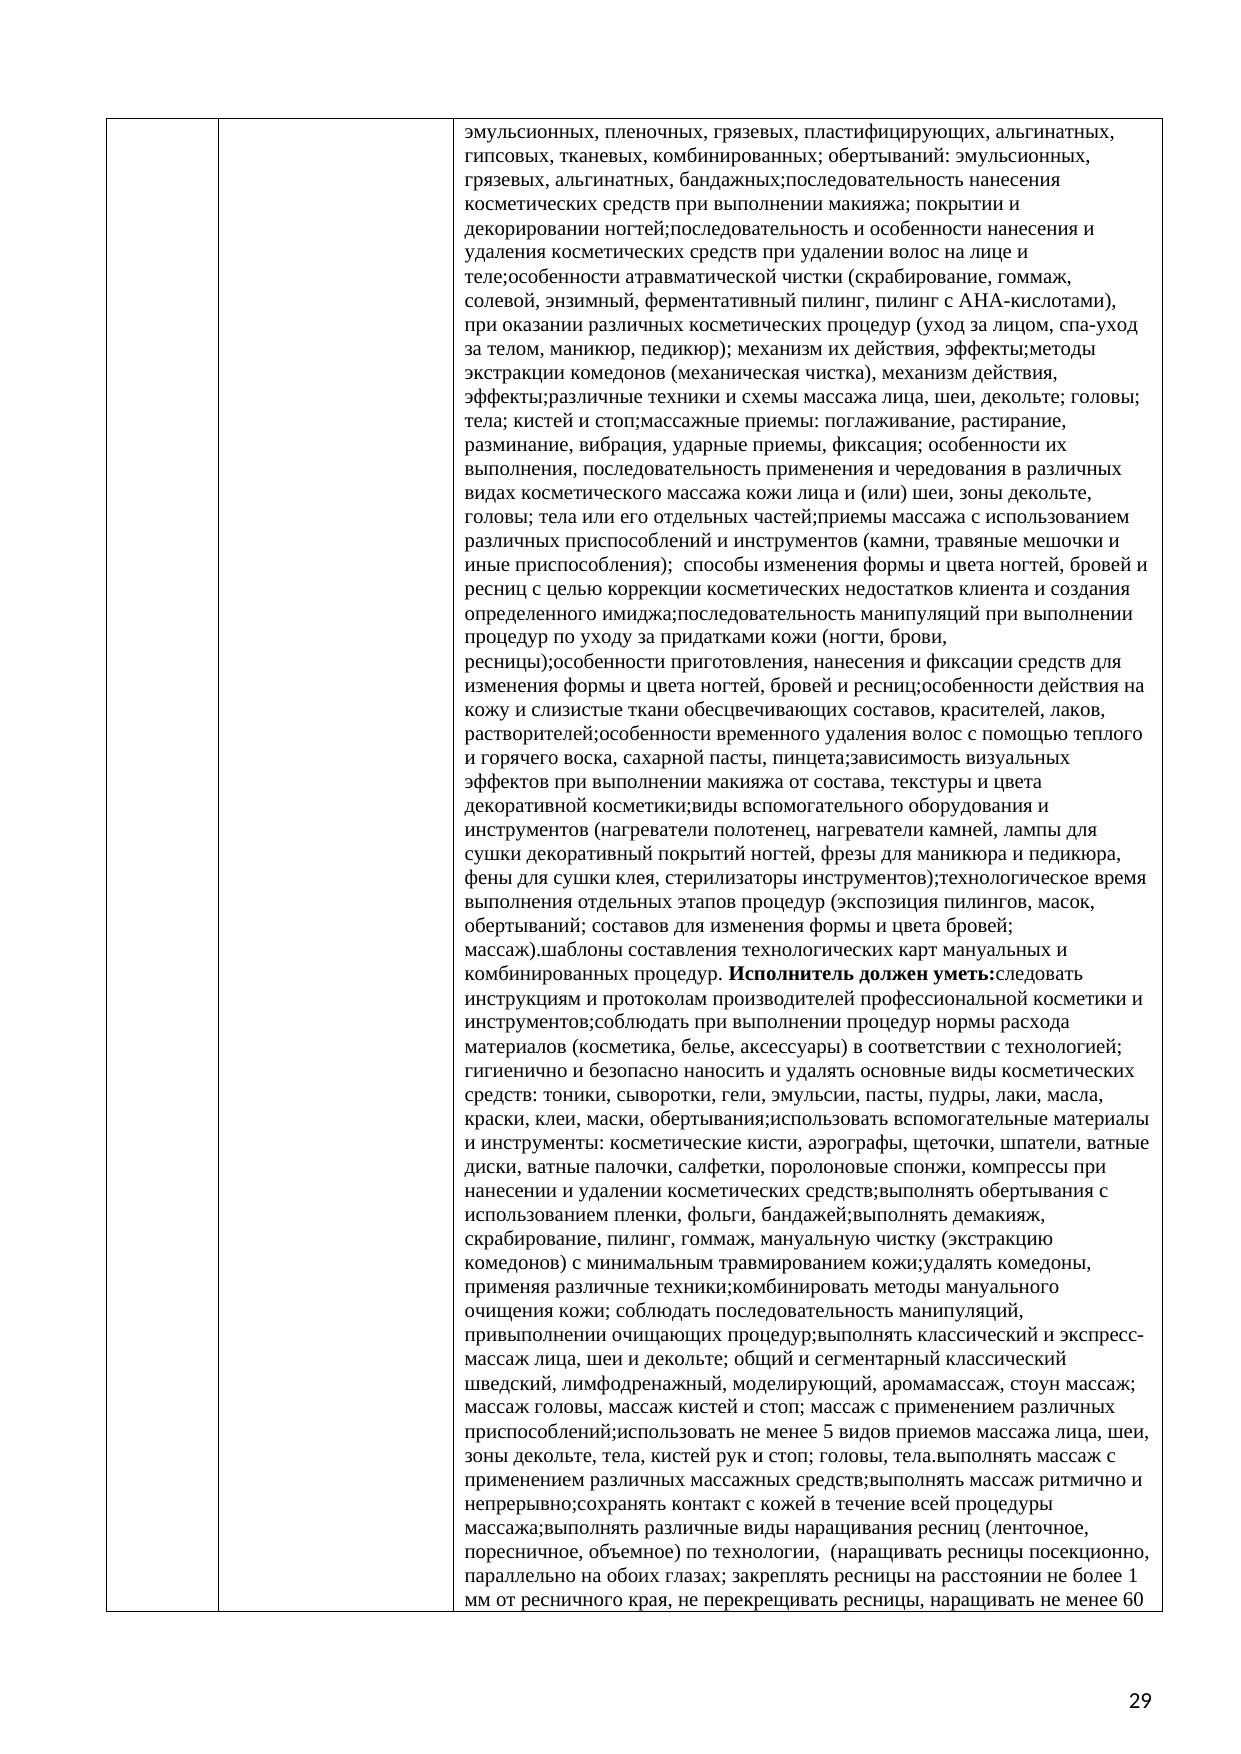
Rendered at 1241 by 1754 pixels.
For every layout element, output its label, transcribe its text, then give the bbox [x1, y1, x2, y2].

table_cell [454, 119, 1162, 1611]
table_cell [219, 119, 453, 1611]
table_cell 4 [107, 119, 218, 1611]
